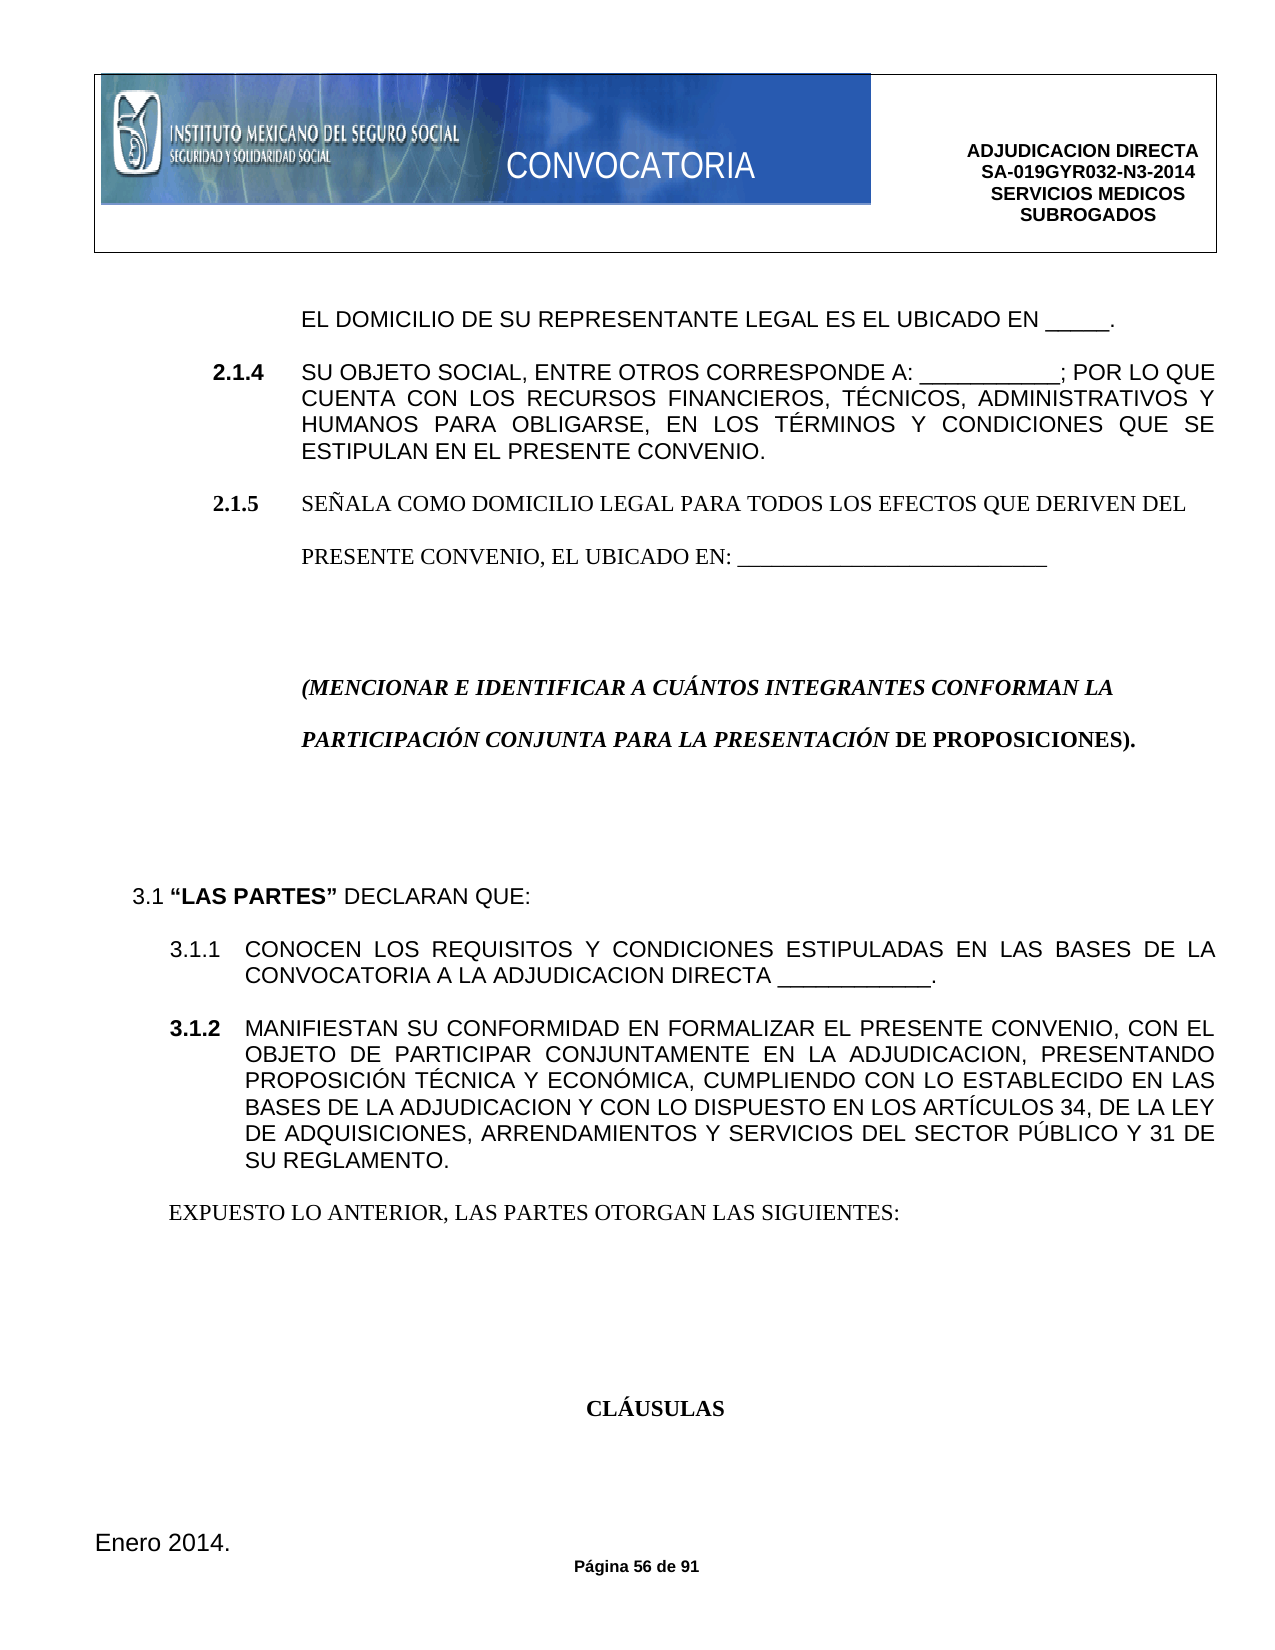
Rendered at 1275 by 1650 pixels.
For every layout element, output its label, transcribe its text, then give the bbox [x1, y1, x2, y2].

text EXPUESTO LO ANTERIOR, LAS PARTES OTORGAN LAS SIGUIENTES: [168, 1199, 1216, 1226]
text (MENCIONAR E IDENTIFICAR A CUÁNTOS INTEGRANTES CONFORMAN LA PARTICIPACIÓN CONJUNTA PARA LA PRESENTACIÓN DE PROPOSICIONES). [301, 673, 1216, 753]
list CONOCEN LOS REQUISITOS Y CONDICIONES ESTIPULADAS EN LAS BASES DE LA CONVOCATORIA A LA ADJUDICACION DIRECTA ____________. [169, 936, 1216, 988]
text 2.1.4 SU OBJETO SOCIAL, ENTRE OTROS CORRESPONDE A: ___________; POR LO QUE CUENTA CON LOS RECURSOS FINANCIEROS, TÉCNICOS, ADMINISTRATIVOS Y HUMANOS PARA OBLIGARSE, EN LOS TÉRMINOS Y CONDICIONES QUE SE ESTIPULAN EN EL PRESENTE CONVENIO. [213, 359, 1216, 464]
text EL DOMICILIO DE SU REPRESENTANTE LEGAL ES EL UBICADO EN _____. [301, 306, 1216, 332]
text 3.1.2 MANIFIESTAN SU CONFORMIDAD EN FORMALIZAR EL PRESENTE CONVENIO, CON EL OBJETO DE PARTICIPAR CONJUNTAMENTE EN LA ADJUDICACION, PRESENTANDO PROPOSICIÓN TÉCNICA Y ECONÓMICA, CUMPLIENDO CON LO ESTABLECIDO EN LAS BASES DE LA ADJUDICACION Y CON LO DISPUESTO EN LOS ARTÍCULOS 34, DE LA LEY DE ADQUISICIONES, ARRENDAMIENTOS Y SERVICIOS DEL SECTOR PÚBLICO Y 31 DE SU REGLAMENTO. [169, 1015, 1216, 1173]
text 2.1.5 SEÑALA COMO DOMICILIO LEGAL PARA TODOS LOS EFECTOS QUE DERIVEN DEL PRESENTE CONVENIO, EL UBICADO EN: ___________________________ [213, 490, 1216, 569]
text CLÁUSULAS [94, 1395, 1216, 1421]
picture [101, 75, 871, 205]
list “LAS PARTES” DECLARAN QUE: [132, 883, 1216, 909]
